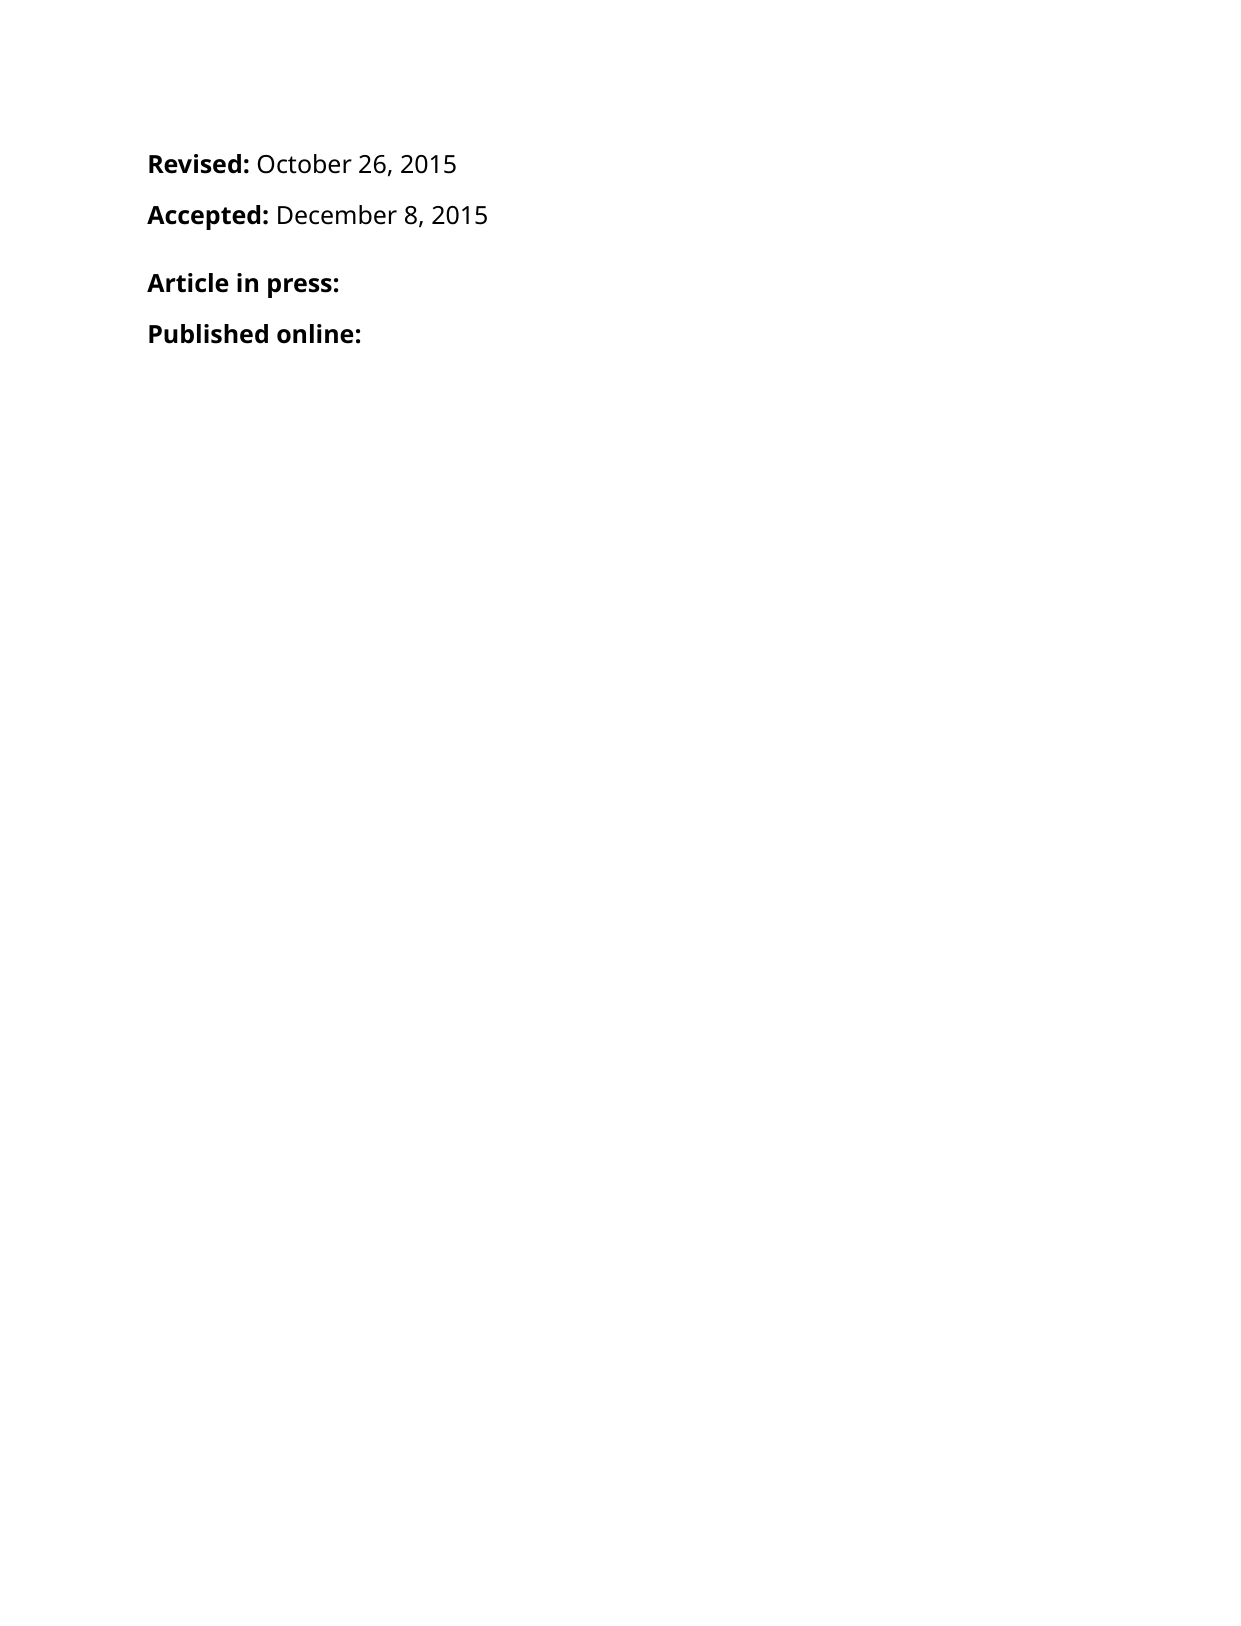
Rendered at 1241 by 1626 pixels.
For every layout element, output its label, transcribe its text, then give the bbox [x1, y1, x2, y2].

text Published online: [147, 317, 1093, 351]
text Accepted: December 8, 2015 [147, 198, 1093, 232]
text Article in press: [147, 266, 1093, 300]
text Revised: October 26, 2015 [147, 147, 1093, 181]
